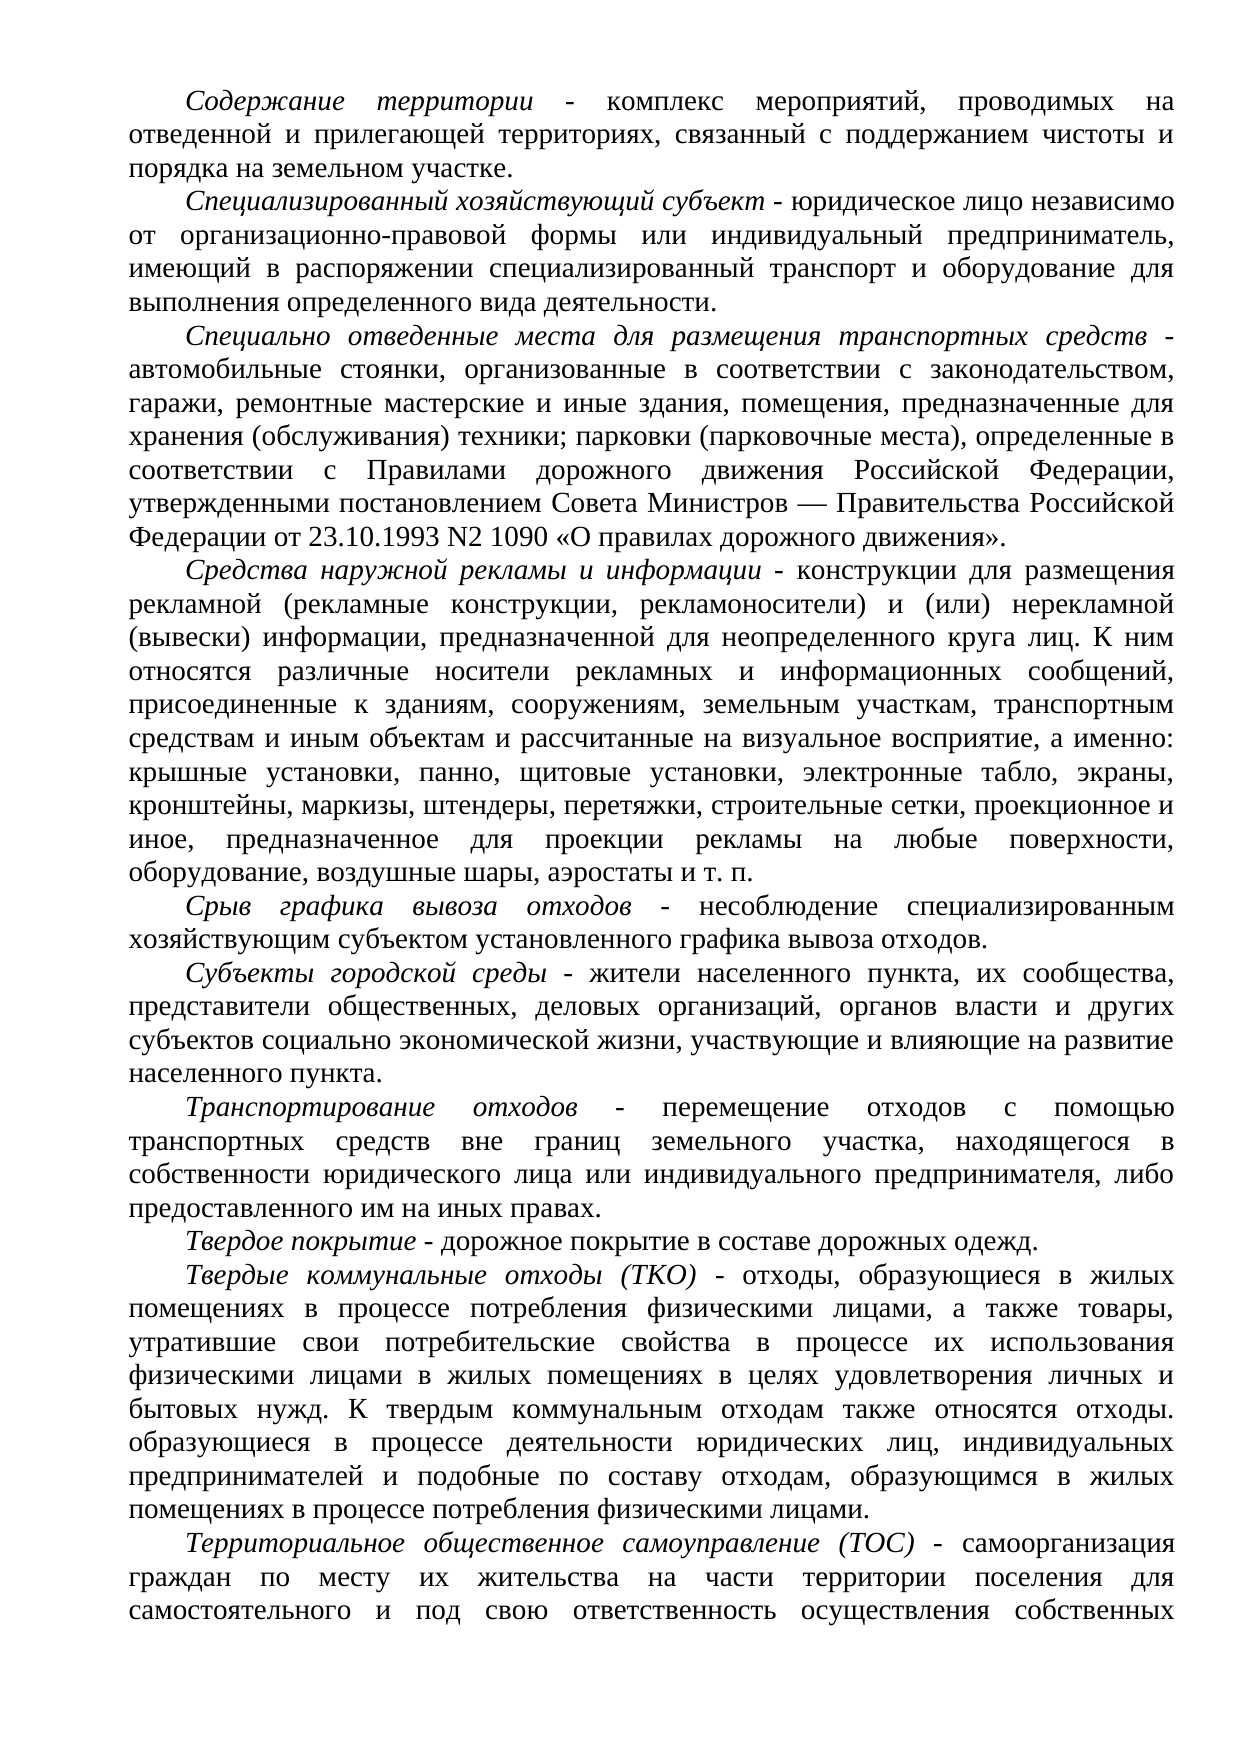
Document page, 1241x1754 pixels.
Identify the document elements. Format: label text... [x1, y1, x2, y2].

text Средства наружной рекламы и информации - конструкции для размещения рекламной (рекламные конструкции, рекламоносители) и (или) нерекламной (вывески) информации, предназначенной для неопределенного круга лиц. К ним относятся различные носители рекламных и информационных сообщений, присоединенные к зданиям, сооружениям, земельным участкам, транспортным средствам и иным объектам и рассчитанные на визуальное восприятие, а именно: крышные установки, панно, щитовые установки, электронные табло, экраны, кронштейны, маркизы, штендеры, перетяжки, строительные сетки, проекционное и иное, предназначенное для проекции рекламы на любые поверхности, оборудование, воздушные шары, аэростаты и т. п. [128, 552, 1175, 888]
text Специально отведенные места для размещения транспортных средств - автомобильные стоянки, организованные в соответствии с законодательством, гаражи, ремонтные мастерские и иные здания, помещения, предназначенные для хранения (обслуживания) техники; парковки (парковочные места), определенные в соответствии с Правилами дорожного движения Российской Федерации, утвержденными постановлением Совета Министров — Правительства Российской Федерации от 23.10.1993 N2 1090 «О правилах дорожного движения». [128, 318, 1175, 552]
text Срыв графика вывоза отходов - несоблюдение специализированным хозяйствующим субъектом установленного графика вывоза отходов. [128, 888, 1175, 955]
text Твердые коммунальные отходы (ТКО) - отходы, образующиеся в жилых помещениях в процессе потребления физическими лицами, а также товары, утратившие свои потребительские свойства в процессе их использования физическими лицами в жилых помещениях в целях удовлетворения личных и бытовых нужд. К твердым коммунальным отходам также относятся отходы. образующиеся в процессе деятельности юридических лиц, индивидуальных предпринимателей и подобные по составу отходам, образующимся в жилых помещениях в процессе потребления физическими лицами. [128, 1257, 1175, 1525]
text Субъекты городской среды - жители населенного пункта, их сообщества, представители общественных, деловых организаций, органов власти и других субъектов социально экономической жизни, участвующие и влияющие на развитие населенного пункта. [128, 955, 1175, 1089]
text Твердое покрытие - дорожное покрытие в составе дорожных одежд. [128, 1223, 1175, 1257]
text Транспортирование отходов - перемещение отходов с помощью транспортных средств вне границ земельного участка, находящегося в собственности юридического лица или индивидуального предпринимателя, либо предоставленного им на иных правах. [128, 1089, 1175, 1223]
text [128, 1525, 1175, 1626]
text Содержание территории - комплекс мероприятий, проводимых на отведенной и прилегающей территориях, связанный с поддержанием чистоты и порядка на земельном участке. [128, 83, 1175, 183]
text Специализированный хозяйствующий субъект - юридическое лицо независимо от организационно-правовой формы или индивидуальный предприниматель, имеющий в распоряжении специализированный транспорт и оборудование для выполнения определенного вида деятельности. [128, 183, 1175, 318]
